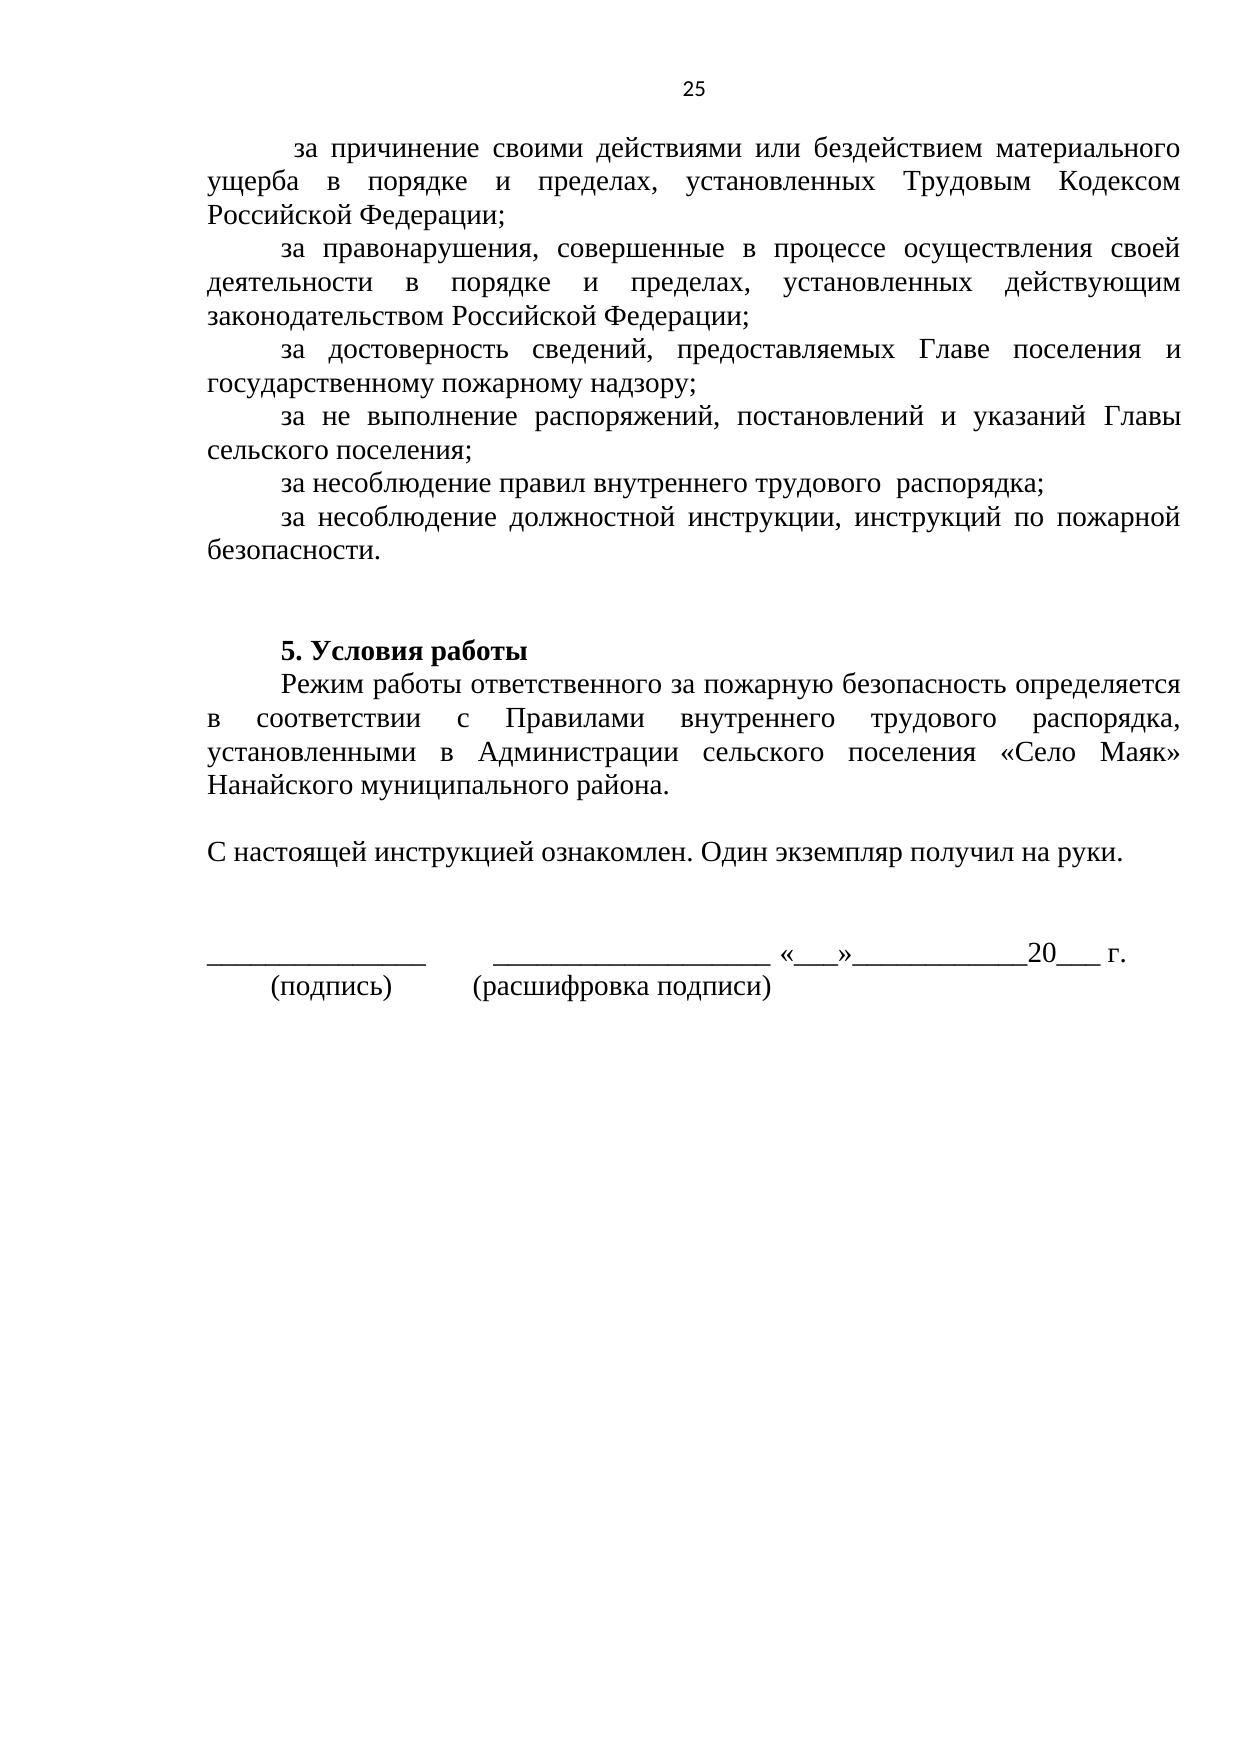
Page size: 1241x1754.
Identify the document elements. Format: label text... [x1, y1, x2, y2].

text за несоблюдение правил внутреннего трудового распорядка; [207, 465, 1181, 499]
text за несоблюдение должностной инструкции, инструкций по пожарной безопасности. [207, 499, 1181, 566]
text за причинение своими действиями или бездействием материального ущерба в порядке и пределах, установленных Трудовым Кодексом Российской Федерации; [207, 130, 1181, 231]
text Режим работы ответственного за пожарную безопасность определяется в соответствии с Правилами внутреннего трудового распорядка, установленными в Администрации сельского поселения «Село Маяк» Нанайского муниципального района. [207, 667, 1181, 801]
text за не выполнение распоряжений, постановлений и указаний Главы сельского поселения; [207, 398, 1181, 465]
text С настоящей инструкцией ознакомлен. Один экземпляр получил на руки. [207, 834, 1181, 868]
text за правонарушения, совершенные в процессе осуществления своей деятельности в порядке и пределах, установленных действующим законодательством Российской Федерации; [207, 231, 1181, 331]
text _______________ ___________________ «___»____________20___ г. [207, 935, 1181, 968]
text за достоверность сведений, предоставляемых Главе поселения и государственному пожарному надзору; [207, 331, 1181, 398]
text 5. Условия работы [207, 633, 1181, 667]
text (подпись) (расшифровка подписи) [207, 968, 1181, 1002]
